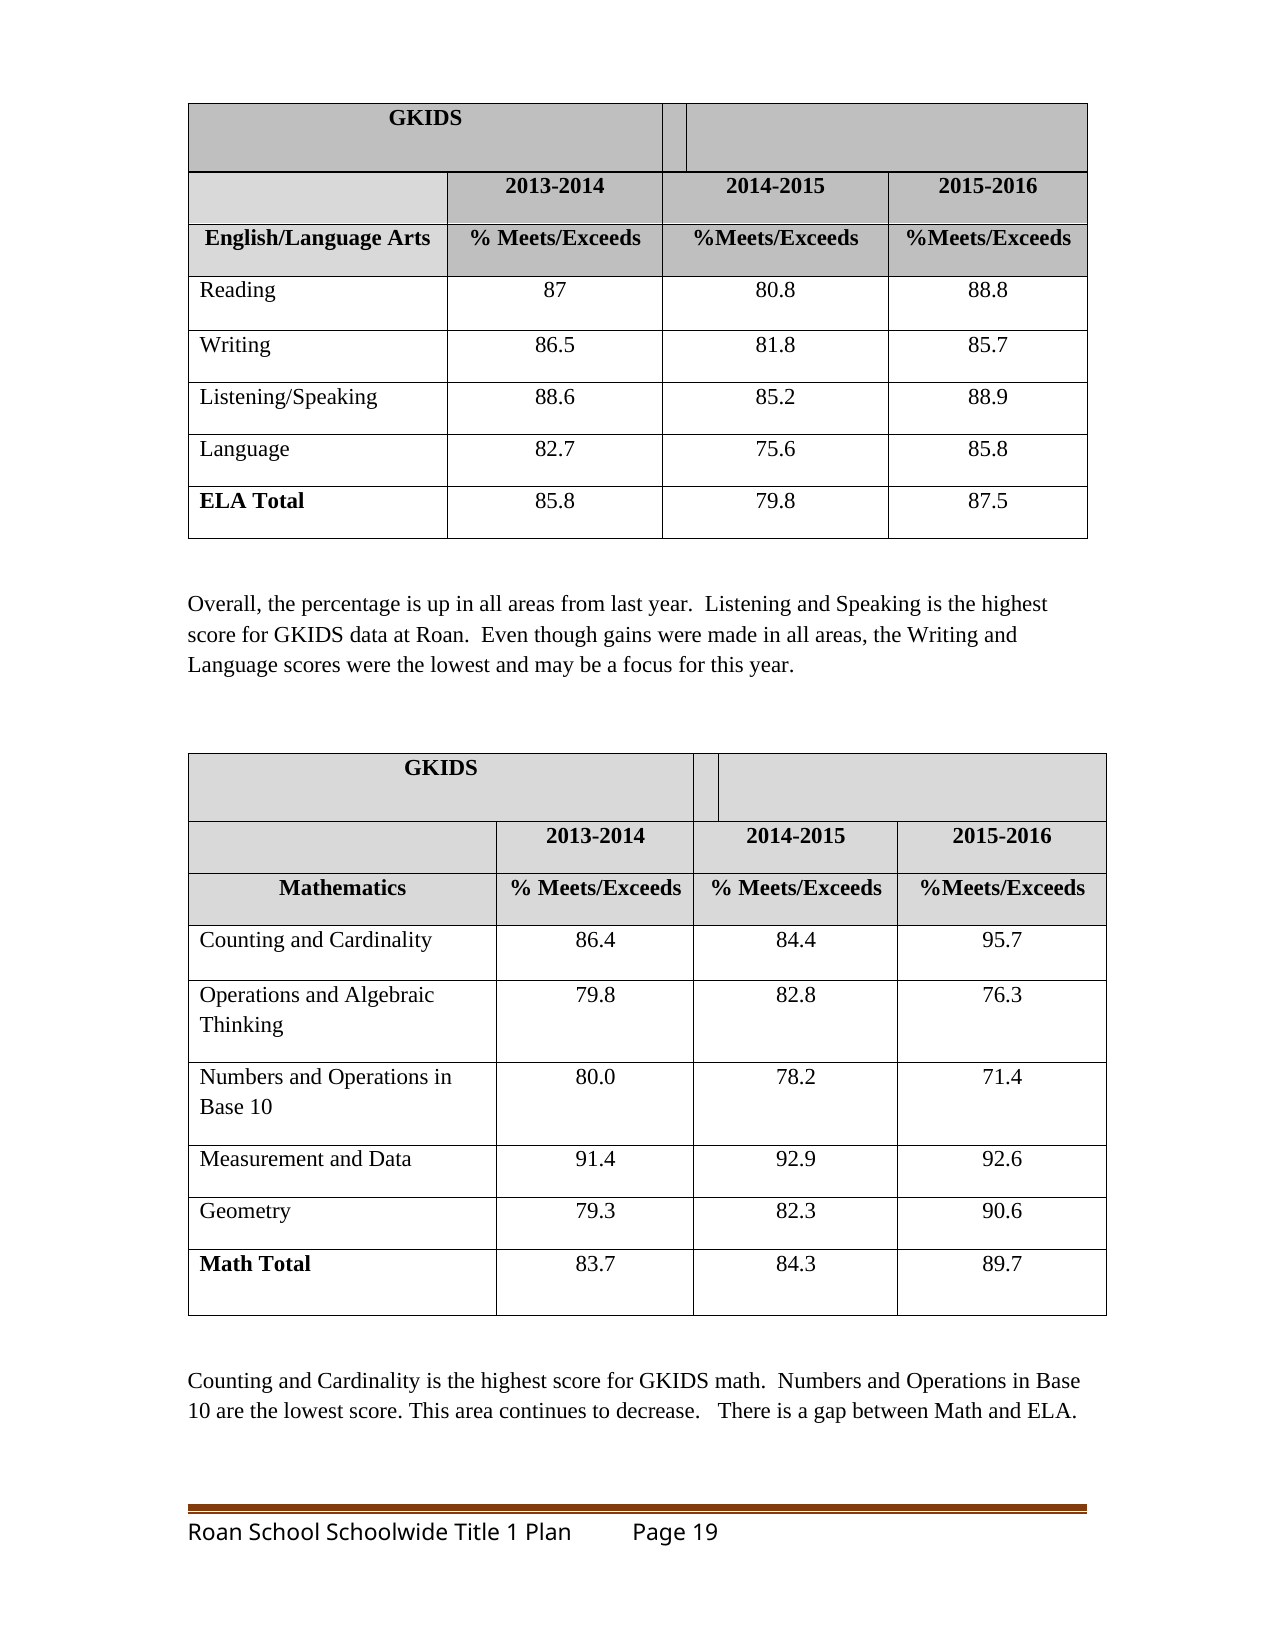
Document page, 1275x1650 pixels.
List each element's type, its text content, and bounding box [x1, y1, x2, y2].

table_cell 2014-2015 [663, 173, 888, 223]
table_cell 2013-2014 [497, 822, 693, 873]
table_cell 79.8 [663, 487, 888, 538]
table_cell 84.4 [694, 926, 897, 980]
table_cell 85.7 [889, 331, 1087, 382]
table_cell 82.3 [694, 1198, 897, 1249]
table_cell 90.6 [898, 1198, 1106, 1249]
table_cell 85.2 [663, 383, 888, 434]
table_cell 87.5 [889, 487, 1087, 538]
table_cell Listening/Speaking [189, 383, 447, 434]
table_cell Operations and Algebraic Thinking [189, 981, 496, 1062]
table_cell [189, 822, 496, 873]
table_cell 80.8 [663, 277, 888, 330]
table_cell Math Total [189, 1250, 496, 1315]
table_cell % Meets/Exceeds [497, 874, 693, 925]
table_cell 82.7 [448, 435, 662, 486]
table_cell 81.8 [663, 331, 888, 382]
table_cell 89.7 [898, 1250, 1106, 1315]
table_header GKIDS [189, 754, 693, 821]
table_cell %Meets/Exceeds [898, 874, 1106, 925]
table_cell 78.2 [694, 1063, 897, 1144]
table_cell 84.3 [694, 1250, 897, 1315]
table_cell % Meets/Exceeds [448, 225, 662, 276]
table_cell 88.9 [889, 383, 1087, 434]
table_cell 95.7 [898, 926, 1106, 980]
table_cell 82.8 [694, 981, 897, 1062]
table_cell 86.5 [448, 331, 662, 382]
table_cell %Meets/Exceeds [663, 225, 888, 276]
table_cell Mathematics [189, 874, 496, 925]
table_cell 76.3 [898, 981, 1106, 1062]
table_cell [189, 173, 447, 223]
table_cell %Meets/Exceeds [889, 225, 1087, 276]
table_cell 88.6 [448, 383, 662, 434]
table_cell 80.0 [497, 1063, 693, 1144]
table_cell 75.6 [663, 435, 888, 486]
table_cell 83.7 [497, 1250, 693, 1315]
table_cell Language [189, 435, 447, 486]
table_cell ELA Total [189, 487, 447, 538]
table_cell English/Language Arts [189, 225, 447, 276]
table_cell 79.3 [497, 1198, 693, 1249]
table_header [687, 104, 1087, 171]
table_cell Measurement and Data [189, 1146, 496, 1197]
table_header [719, 754, 1106, 821]
table_cell 79.8 [497, 981, 693, 1062]
table_cell Geometry [189, 1198, 496, 1249]
table_cell 92.9 [694, 1146, 897, 1197]
table_cell % Meets/Exceeds [694, 874, 897, 925]
table_cell 87 [448, 277, 662, 330]
table_header GKIDS [189, 104, 662, 171]
table_cell 85.8 [448, 487, 662, 538]
table_cell 2014-2015 [694, 822, 897, 873]
table_cell Writing [189, 331, 447, 382]
table_header [694, 754, 718, 821]
table_cell Numbers and Operations in Base 10 [189, 1063, 496, 1144]
table_cell 2015-2016 [898, 822, 1106, 873]
table_cell Reading [189, 277, 447, 330]
table_cell 85.8 [889, 435, 1087, 486]
table_cell Counting and Cardinality [189, 926, 496, 980]
table_cell 2015-2016 [889, 173, 1087, 223]
table_header [663, 104, 686, 171]
table_cell 2013-2014 [448, 173, 662, 223]
table_cell 88.8 [889, 277, 1087, 330]
table_cell 71.4 [898, 1063, 1106, 1144]
table_cell 92.6 [898, 1146, 1106, 1197]
table_cell 86.4 [497, 926, 693, 980]
text Counting and Cardinality is the highest score for GKIDS math. Numbers and Operations in Base 10 are the lowest score. This area continues to decrease. There is a gap between Math and ELA. [187, 1367, 1087, 1424]
table_cell 91.4 [497, 1146, 693, 1197]
text Overall, the percentage is up in all areas from last year. Listening and Speaking is the highest score for GKIDS data at Roan. Even though gains were made in all areas, the Writing and Language scores were the lowest and may be a focus for this year. [187, 590, 1087, 677]
